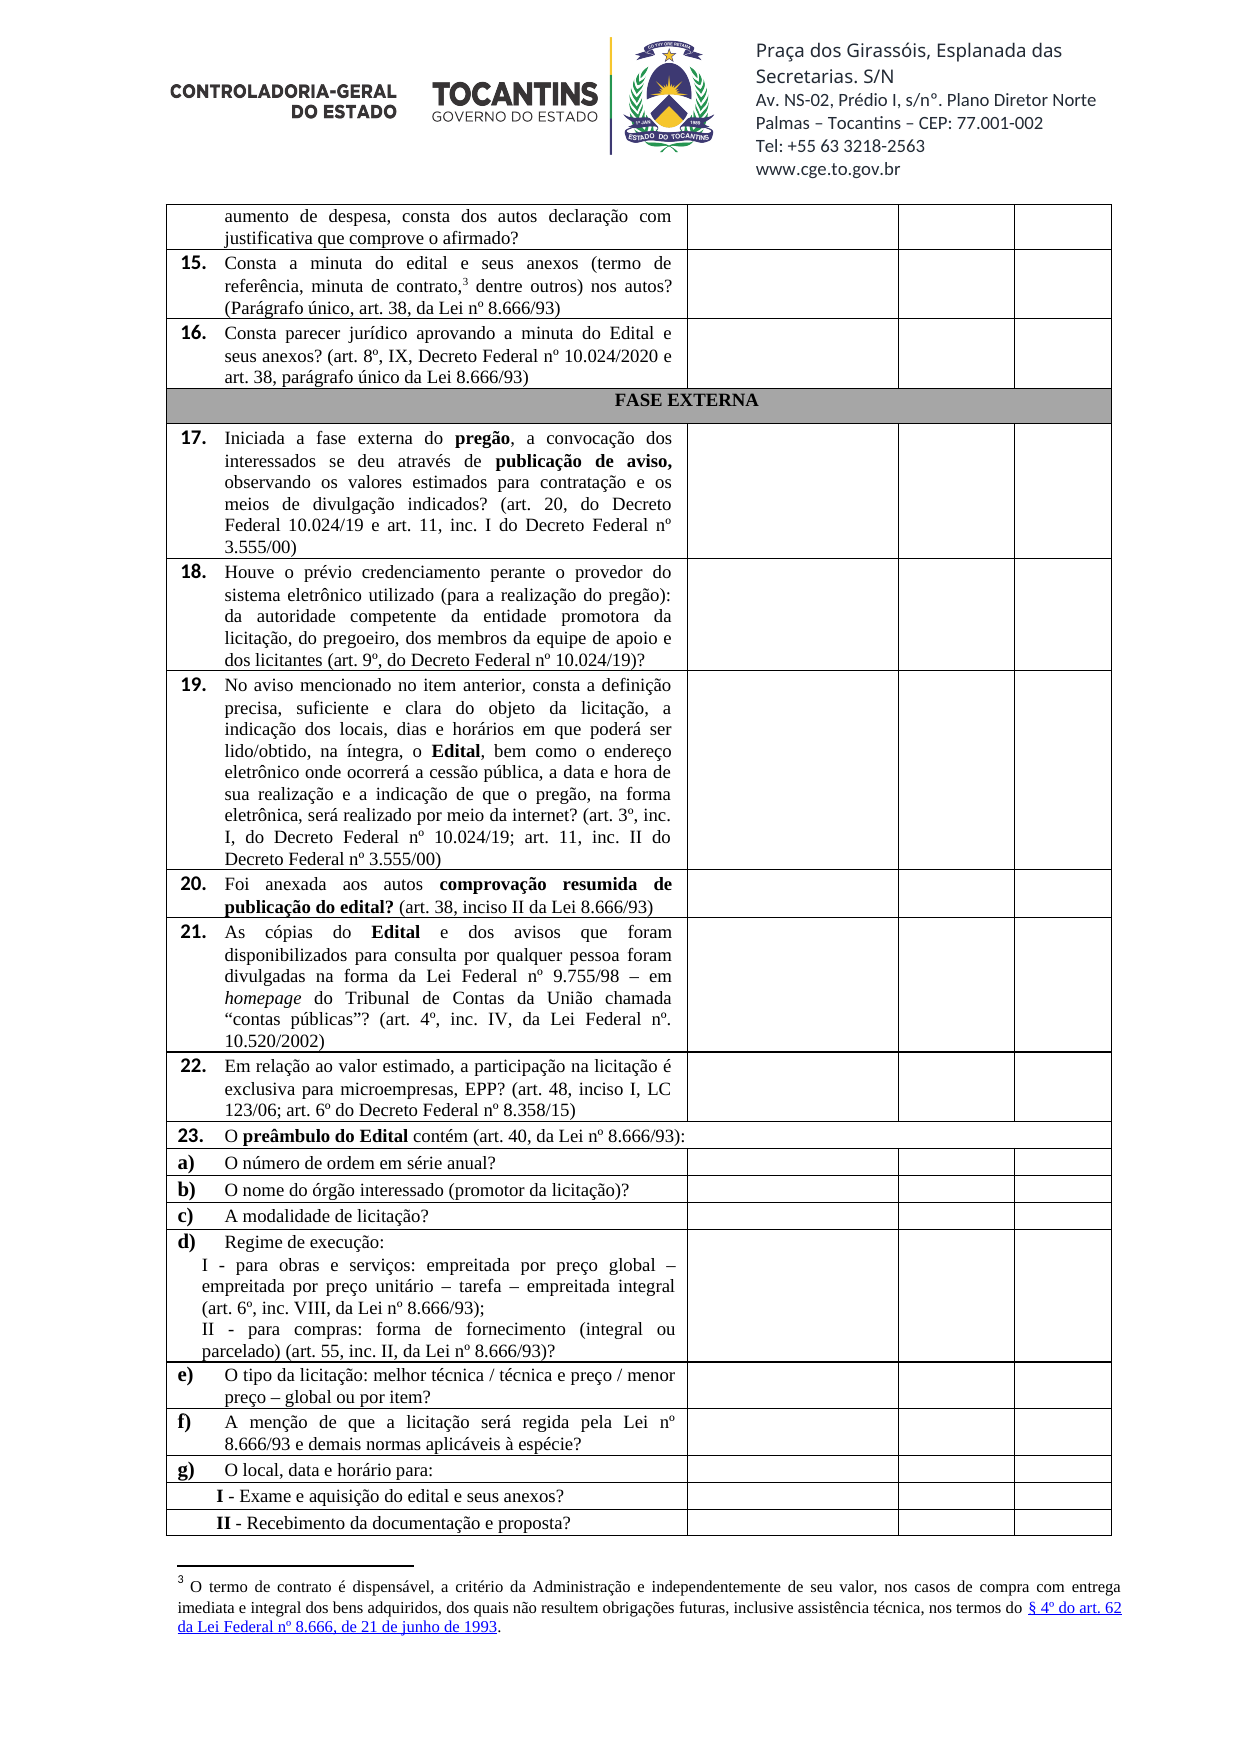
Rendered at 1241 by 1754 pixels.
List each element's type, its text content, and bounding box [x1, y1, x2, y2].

table_cell [1015, 1409, 1111, 1455]
table_cell Iniciada a fase externa do pregão, a convocação dos interessados se deu através de publicação de aviso, observando os valores estimados para contratação e os meios de divulgação indicados? (art. 20, do Decreto Federal 10.024/19 e art. 11, inc. I do Decreto Federal nº 3.555/00) [167, 424, 687, 557]
table_cell I - Exame e aquisição do edital e seus anexos? [167, 1483, 687, 1508]
table_cell [688, 1149, 898, 1175]
table_cell [899, 1409, 1014, 1455]
table_cell [899, 424, 1014, 557]
table_cell [899, 559, 1014, 670]
table_cell [899, 870, 1014, 917]
table_cell [688, 1483, 898, 1508]
table_cell [1015, 1230, 1111, 1361]
table_cell [1015, 559, 1111, 670]
table_cell O tipo da licitação: melhor técnica / técnica e preço / menor preço – global ou por item? [167, 1363, 687, 1408]
table_cell [899, 1363, 1014, 1408]
picture [170, 37, 715, 155]
table_cell [688, 1363, 898, 1408]
table_cell [899, 319, 1014, 388]
table_cell [1015, 319, 1111, 388]
table_cell O preâmbulo do Edital contém (art. 40, da Lei nº 8.666/93): [167, 1122, 1111, 1148]
table_cell [899, 918, 1014, 1051]
table_cell As cópias do Edital e dos avisos que foram disponibilizados para consulta por qualquer pessoa foram divulgadas na forma da Lei Federal nº 9.755/98 – em homepage do Tribunal de Contas da União chamada “contas públicas”? (art. 4º, inc. IV, da Lei Federal nº. 10.520/2002) [167, 918, 687, 1051]
table_cell [1015, 250, 1111, 318]
table_cell [688, 1176, 898, 1202]
table_cell A menção de que a licitação será regida pela Lei nº 8.666/93 e demais normas aplicáveis à espécie? [167, 1409, 687, 1455]
table_cell [688, 559, 898, 670]
table_cell O número de ordem em série anual? [167, 1149, 687, 1175]
table_cell [688, 918, 898, 1051]
table_cell [1015, 1363, 1111, 1408]
table_cell [1015, 1510, 1111, 1535]
table_cell [688, 1203, 898, 1228]
table_cell [1015, 205, 1111, 248]
table_cell O nome do órgão interessado (promotor da licitação)? [167, 1176, 687, 1202]
table_cell [688, 424, 898, 557]
table_cell [1015, 1176, 1111, 1202]
table_cell Foi anexada aos autos comprovação resumida de publicação do edital? (art. 38, inciso II da Lei 8.666/93) [167, 870, 687, 917]
table_cell [899, 1176, 1014, 1202]
table_cell Houve o prévio credenciamento perante o provedor do sistema eletrônico utilizado (para a realização do pregão): da autoridade competente da entidade promotora da licitação, do pregoeiro, dos membros da equipe de apoio e dos licitantes (art. 9º, do Decreto Federal nº 10.024/19)? [167, 559, 687, 670]
table_cell [1015, 1053, 1111, 1121]
table_cell [899, 1483, 1014, 1508]
table_cell II - Recebimento da documentação e proposta? [167, 1510, 687, 1535]
table_cell [688, 1409, 898, 1455]
table_cell FASE EXTERNA [167, 389, 1111, 423]
table_cell Em relação ao valor estimado, a participação na licitação é exclusiva para microempresas, EPP? (art. 48, inciso I, LC 123/06; art. 6º do Decreto Federal nº 8.358/15) [167, 1053, 687, 1121]
table_cell [1015, 671, 1111, 869]
table_cell [1015, 1483, 1111, 1508]
table_cell [1015, 424, 1111, 557]
table_cell [899, 1230, 1014, 1361]
table_cell O local, data e horário para: [167, 1456, 687, 1482]
table_cell [1015, 1203, 1111, 1228]
table_cell [899, 1203, 1014, 1228]
table_cell [688, 250, 898, 318]
table_cell [688, 1230, 898, 1361]
table_cell [899, 205, 1014, 248]
table_cell [1015, 870, 1111, 917]
table_cell [899, 671, 1014, 869]
table_cell [899, 1510, 1014, 1535]
table_cell No aviso mencionado no item anterior, consta a definição precisa, suficiente e clara do objeto da licitação, a indicação dos locais, dias e horários em que poderá ser lido/obtido, na íntegra, o Edital, bem como o endereço eletrônico onde ocorrerá a cessão pública, a data e hora de sua realização e a indicação de que o pregão, na forma eletrônica, será realizado por meio da internet? (art. 3º, inc. I, do Decreto Federal nº 10.024/19; art. 11, inc. II do Decreto Federal nº 3.555/00) [167, 671, 687, 869]
table_cell [899, 250, 1014, 318]
table_cell [688, 319, 898, 388]
table_cell [899, 1456, 1014, 1482]
table_cell [899, 1053, 1014, 1121]
table_cell Consta a minuta do edital e seus anexos (termo de referência, minuta de contrato, dentre outros) nos autos? (Parágrafo único, art. 38, da Lei nº 8.666/93) [167, 250, 687, 318]
table_cell [688, 205, 898, 248]
table_cell [899, 1149, 1014, 1175]
table_cell [688, 671, 898, 869]
table_cell [688, 1053, 898, 1121]
table_cell A modalidade de licitação? [167, 1203, 687, 1228]
table_cell Consta parecer jurídico aprovando a minuta do Edital e seus anexos? (art. 8º, IX, Decreto Federal nº 10.024/2020 e art. 38, parágrafo único da Lei 8.666/93) [167, 319, 687, 388]
table_cell [688, 1510, 898, 1535]
table_cell [688, 1456, 898, 1482]
table_cell [1015, 918, 1111, 1051]
table_cell [688, 870, 898, 917]
table_cell Regime de execução: I - para obras e serviços: empreitada por preço global – empreitada por preço unitário – tarefa – empreitada integral (art. 6º, inc. VIII, da Lei nº 8.666/93); II - para compras: forma de fornecimento (integral ou parcelado) (art. 55, inc. II, da Lei nº 8.666/93)? [167, 1230, 687, 1361]
table_cell [1015, 1149, 1111, 1175]
table_cell [1015, 1456, 1111, 1482]
